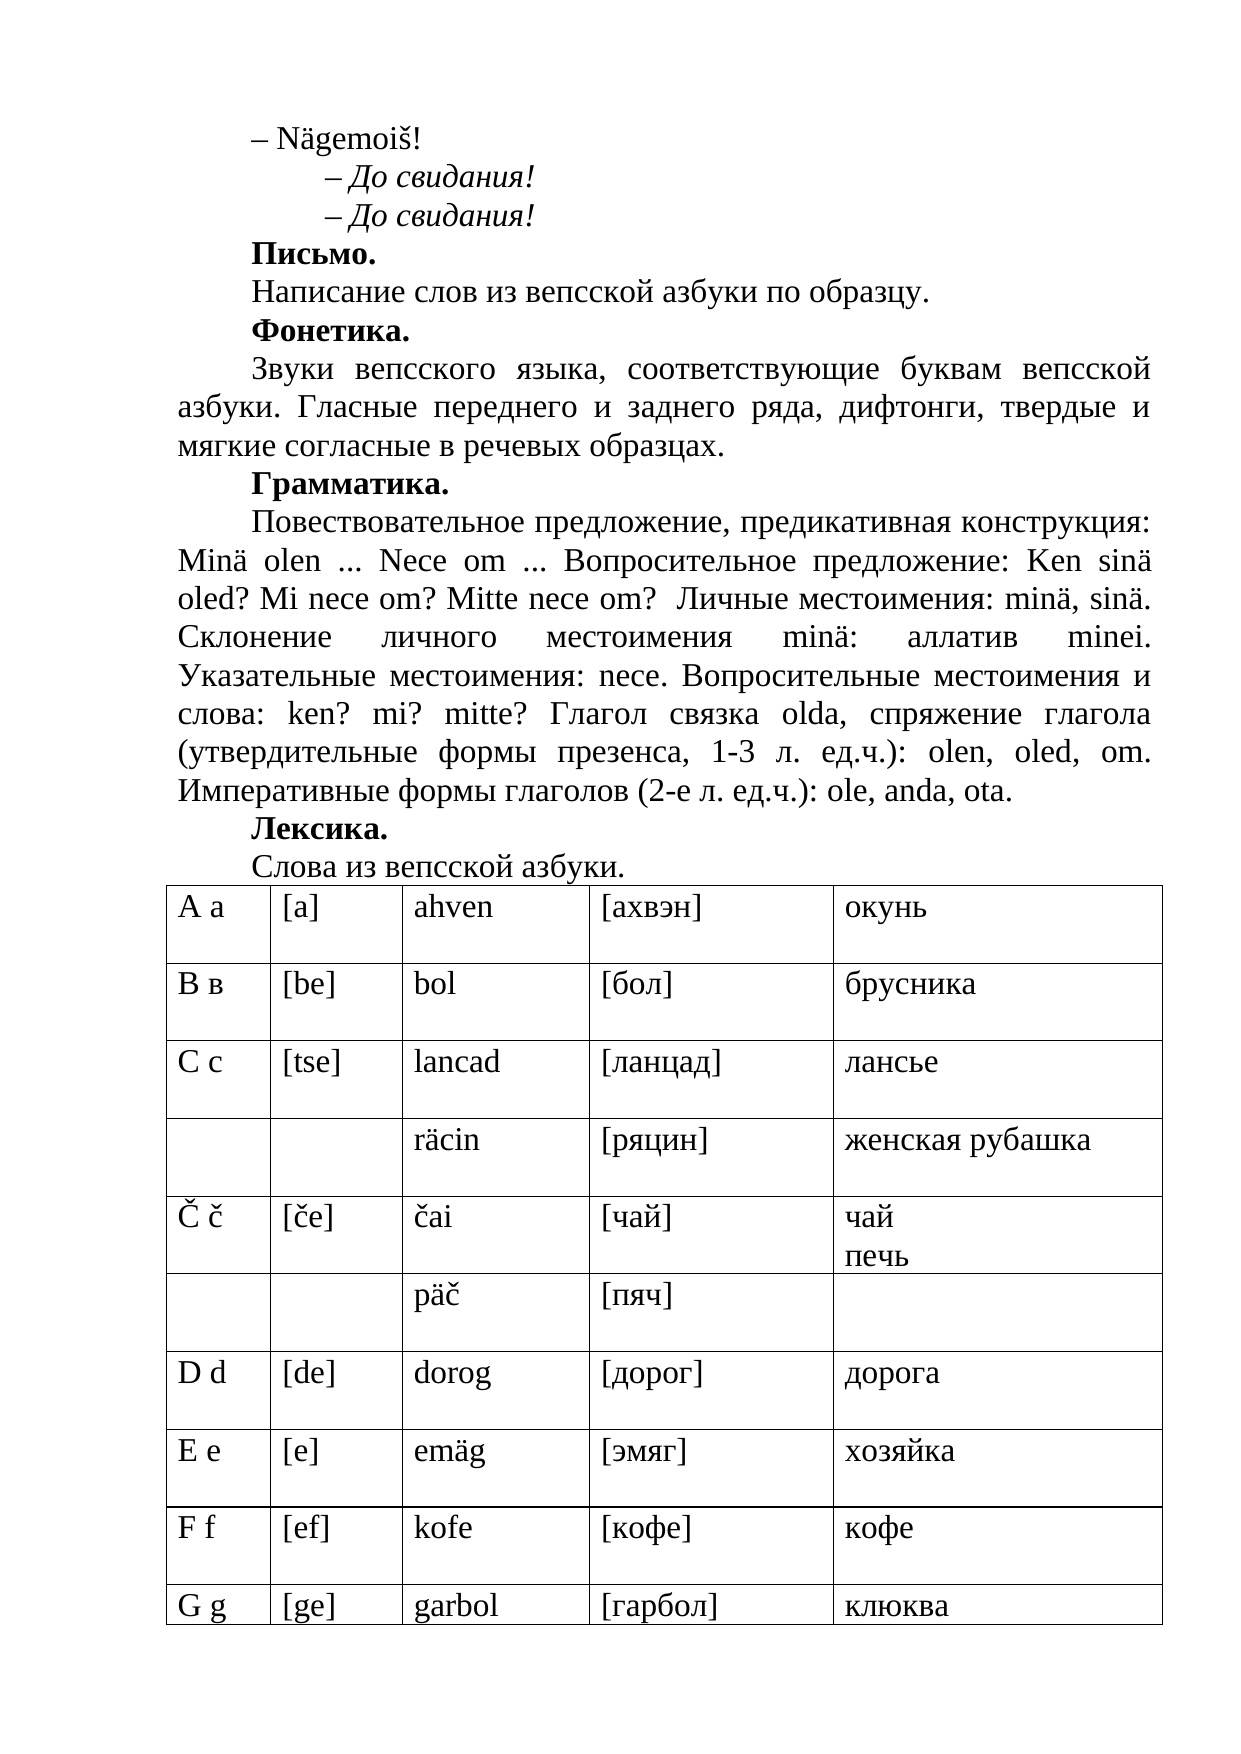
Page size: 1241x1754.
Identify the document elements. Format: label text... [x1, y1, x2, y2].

table_cell [кофе] [590, 1508, 833, 1584]
table_cell F f [167, 1508, 270, 1584]
table_cell garbol [403, 1585, 589, 1623]
table_header [ахвэн] [590, 886, 833, 962]
table_cell [ланцад] [590, 1041, 833, 1118]
table_cell räcin [403, 1119, 589, 1196]
table_cell [пяч] [590, 1274, 833, 1351]
table_cell [чай] [590, 1197, 833, 1273]
table_cell D d [167, 1352, 270, 1429]
text Написание слов из вепсской азбуки по образцу. [177, 271, 1152, 310]
table_cell дорога [834, 1352, 1162, 1429]
table_cell [de] [271, 1352, 402, 1429]
text – До свидания! [251, 195, 1152, 233]
table_header [a] [271, 886, 402, 962]
text Повествовательное предложение, предикативная конструкция: Minä olen ... Nece om ... Вопросительное предложение: Ken sinä oled? Mi nece om? Mitte nece om? Личные местоимения: minä, sinä. Склонение личного местоимения minä: аллатив minei. Указательные местоимения: nece. Вопросительные местоимения и слова: ken? mi? mitte? Глагол связка olda, спряжение глагола (утвердительные формы презенса, 1-. ед.ч.): olen, oled, om. Императивные формы глаголов (2-е л. ед.ч.): ole, anda, ota. [177, 501, 1152, 808]
table_cell хозяйка [834, 1430, 1162, 1506]
table_cell G g [167, 1585, 270, 1623]
table_cell Č č [167, 1197, 270, 1273]
table_cell [дорог] [590, 1352, 833, 1429]
table_cell [tse] [271, 1041, 402, 1118]
table_cell [ge] [271, 1585, 402, 1623]
text Грамматика. [177, 463, 1152, 501]
table_cell [эмяг] [590, 1430, 833, 1506]
table_cell emäg [403, 1430, 589, 1506]
text Фонетика. [177, 310, 1152, 348]
text – До свидания! [251, 156, 1152, 195]
table_header А а [167, 886, 270, 962]
table_cell čai [403, 1197, 589, 1273]
table_cell [271, 1274, 402, 1351]
text Лексика. [177, 808, 1152, 846]
table_cell [167, 1274, 270, 1351]
table_cell женская рубашка [834, 1119, 1162, 1196]
table_cell päč [403, 1274, 589, 1351]
text – Nägemoiš! [177, 118, 1152, 156]
table_cell клюква [834, 1585, 1162, 1623]
table_cell В в [167, 964, 270, 1040]
table_cell [be] [271, 964, 402, 1040]
table_cell [e] [271, 1430, 402, 1506]
table_cell E e [167, 1430, 270, 1506]
table_header окунь [834, 886, 1162, 962]
table_cell [бол] [590, 964, 833, 1040]
table_cell лансье [834, 1041, 1162, 1118]
text Звуки вепсского языка, соответствующие буквам вепсской азбуки. Гласные переднего и заднего ряда, дифтонги, твердые и мягкие согласные в речевых образцах. [177, 348, 1152, 463]
table_cell dorog [403, 1352, 589, 1429]
table_cell lancad [403, 1041, 589, 1118]
table_header ahven [403, 886, 589, 962]
table_cell [271, 1119, 402, 1196]
table_cell чай печь [834, 1197, 1162, 1273]
table_cell [167, 1119, 270, 1196]
table_cell kofe [403, 1508, 589, 1584]
table_cell кофе [834, 1508, 1162, 1584]
table_cell [834, 1274, 1162, 1351]
text Слова из вепсской азбуки. [177, 846, 1152, 885]
table_cell [ряцин] [590, 1119, 833, 1196]
table_cell C c [167, 1041, 270, 1118]
table_cell брусника [834, 964, 1162, 1040]
table_cell [če] [271, 1197, 402, 1273]
text Письмо. [177, 233, 1152, 271]
table_cell [гарбол] [590, 1585, 833, 1623]
table_cell bol [403, 964, 589, 1040]
table_cell [ef] [271, 1508, 402, 1584]
